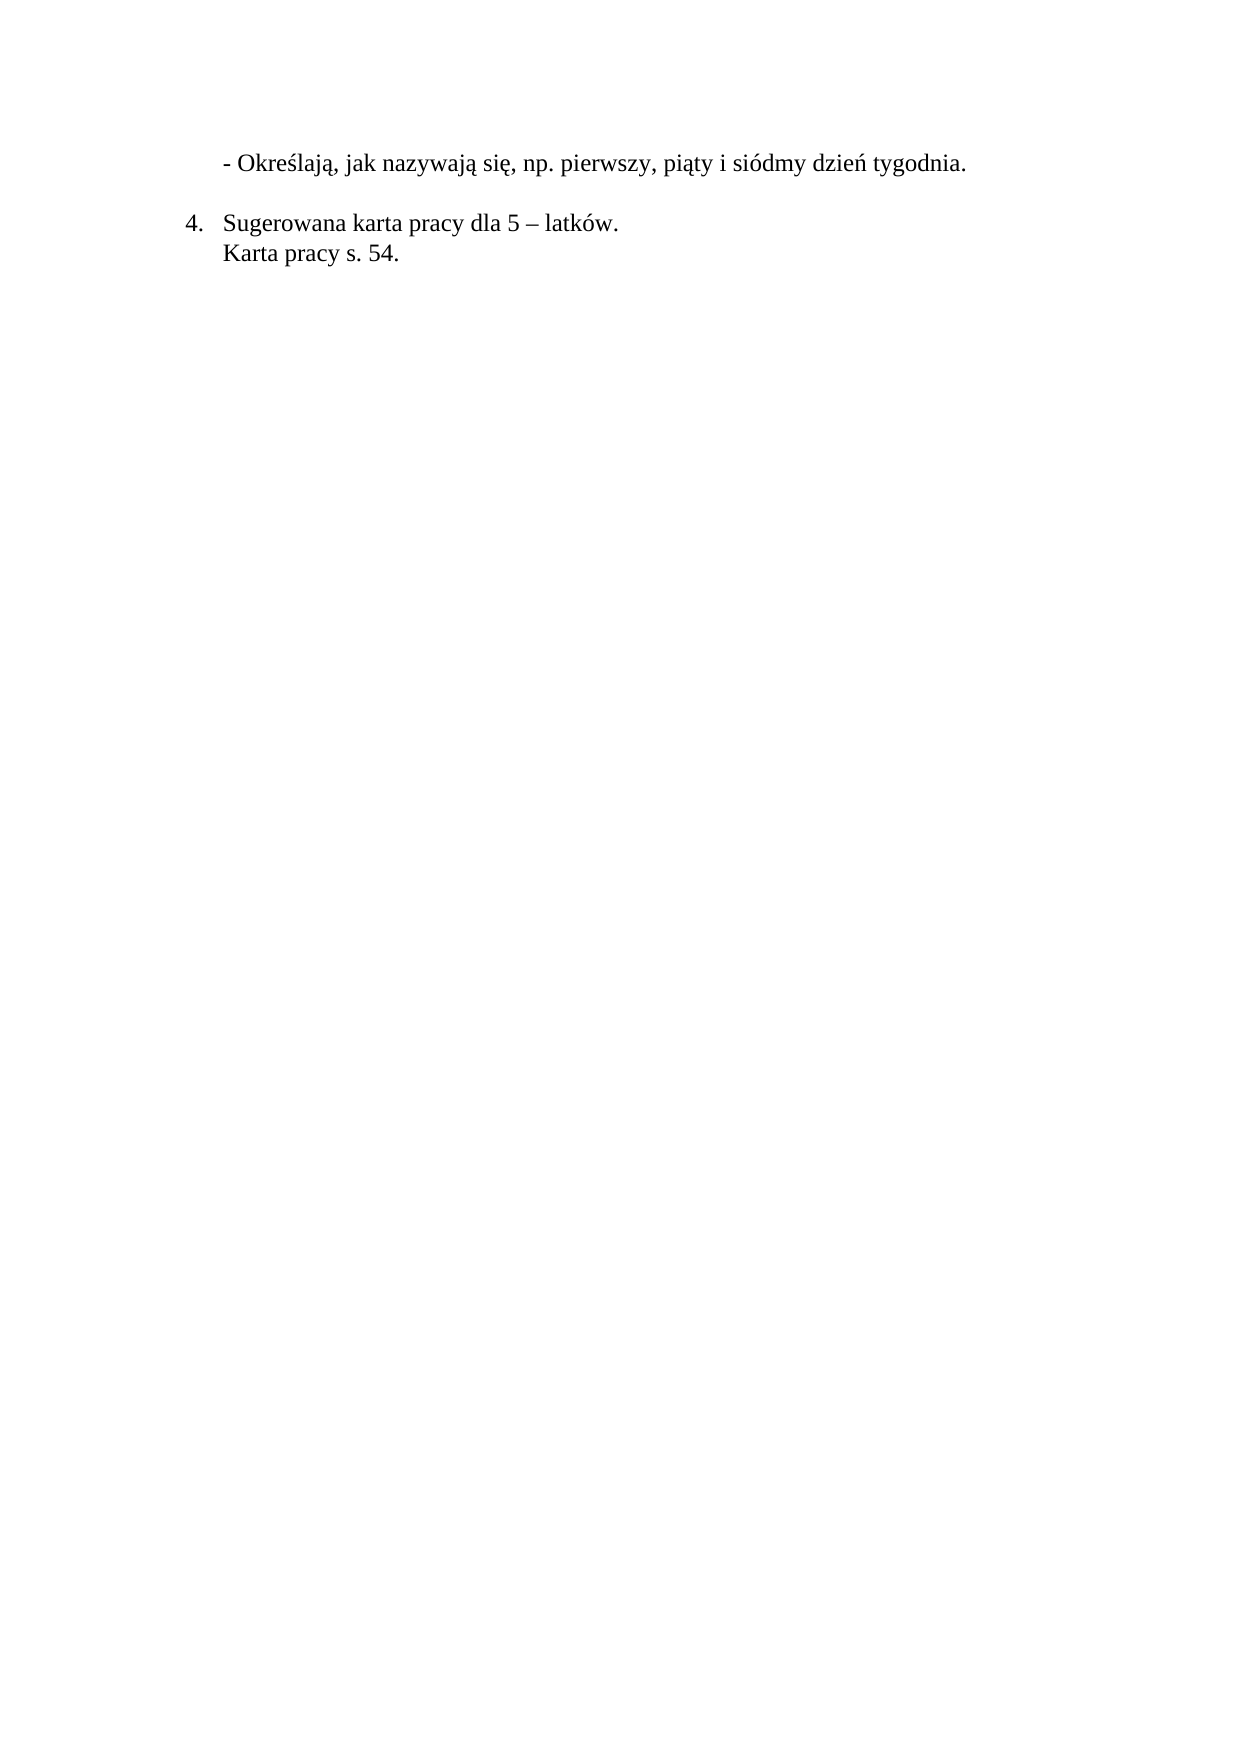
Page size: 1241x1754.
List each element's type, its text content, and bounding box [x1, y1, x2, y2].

list Karta pracy s. 54. [223, 238, 1093, 267]
list - Określają, jak nazywają się, np. pierwszy, piąty i siódmy dzień tygodnia. [223, 148, 1093, 176]
list Sugerowana karta pracy dla 5 – latków. [185, 208, 1093, 237]
